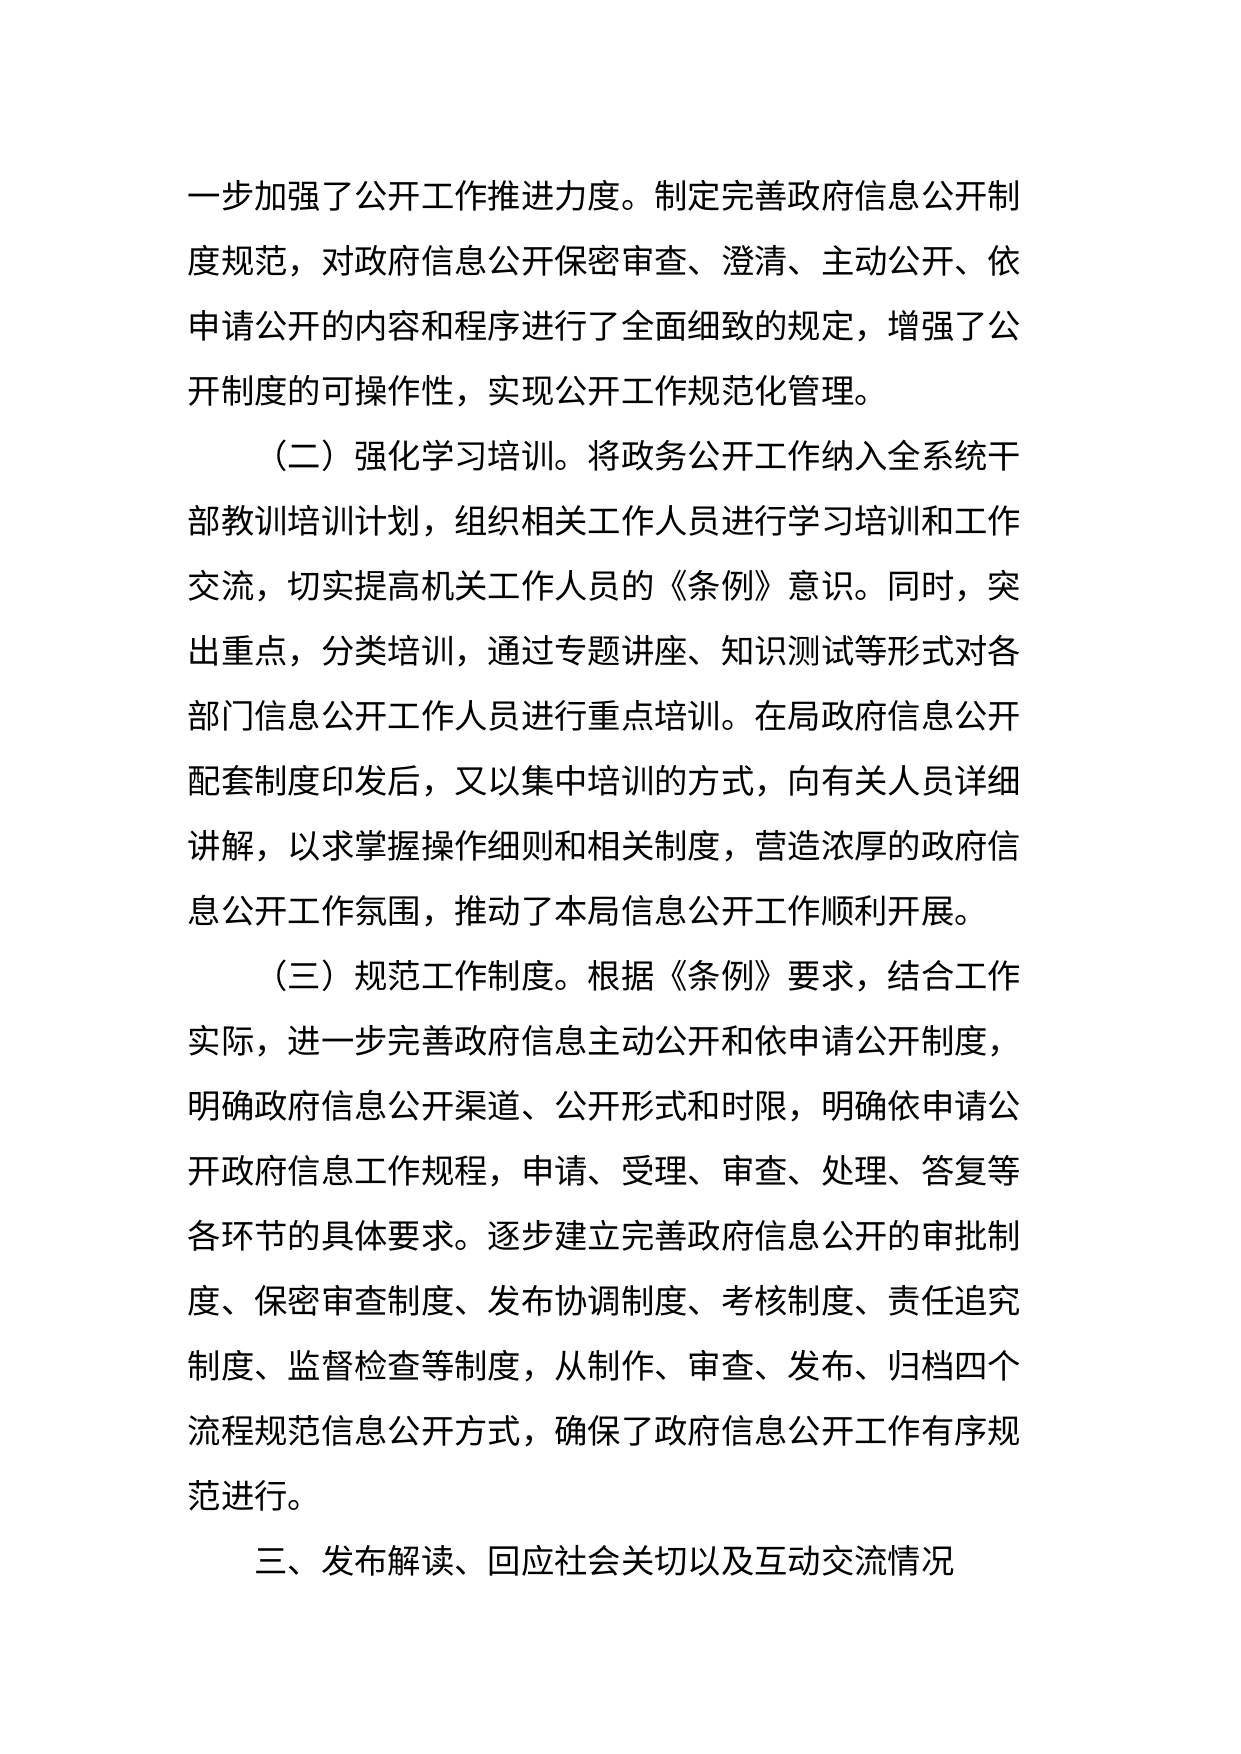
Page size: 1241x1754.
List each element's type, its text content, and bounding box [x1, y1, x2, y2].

text 三、发布解读、回应社会关切以及互动交流情况 [187, 1527, 1053, 1592]
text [187, 162, 1053, 422]
text （三）规范工作制度。根据《条例》要求，结合工作实际，进一步完善政府信息主动公开和依申请公开制度，明确政府信息公开渠道、公开形式和时限，明确依申请公开政府信息工作规程，申请、受理、审查、处理、答复等各环节的具体要求。逐步建立完善政府信息公开的审批制度、保密审查制度、发布协调制度、考核制度、责任追究制度、监督检查等制度，从制作、审查、发布、归档四个流程规范信息公开方式，确保了政府信息公开工作有序规范进行。 [187, 942, 1053, 1527]
text （二）强化学习培训。将政务公开工作纳入全系统干部教训培训计划，组织相关工作人员进行学习培训和工作交流，切实提高机关工作人员的《条例》意识。同时，突出重点，分类培训，通过专题讲座、知识测试等形式对各部门信息公开工作人员进行重点培训。在局政府信息公开配套制度印发后，又以集中培训的方式，向有关人员详细讲解，以求掌握操作细则和相关制度，营造浓厚的政府信息公开工作氛围，推动了本局信息公开工作顺利开展。 [187, 422, 1053, 942]
